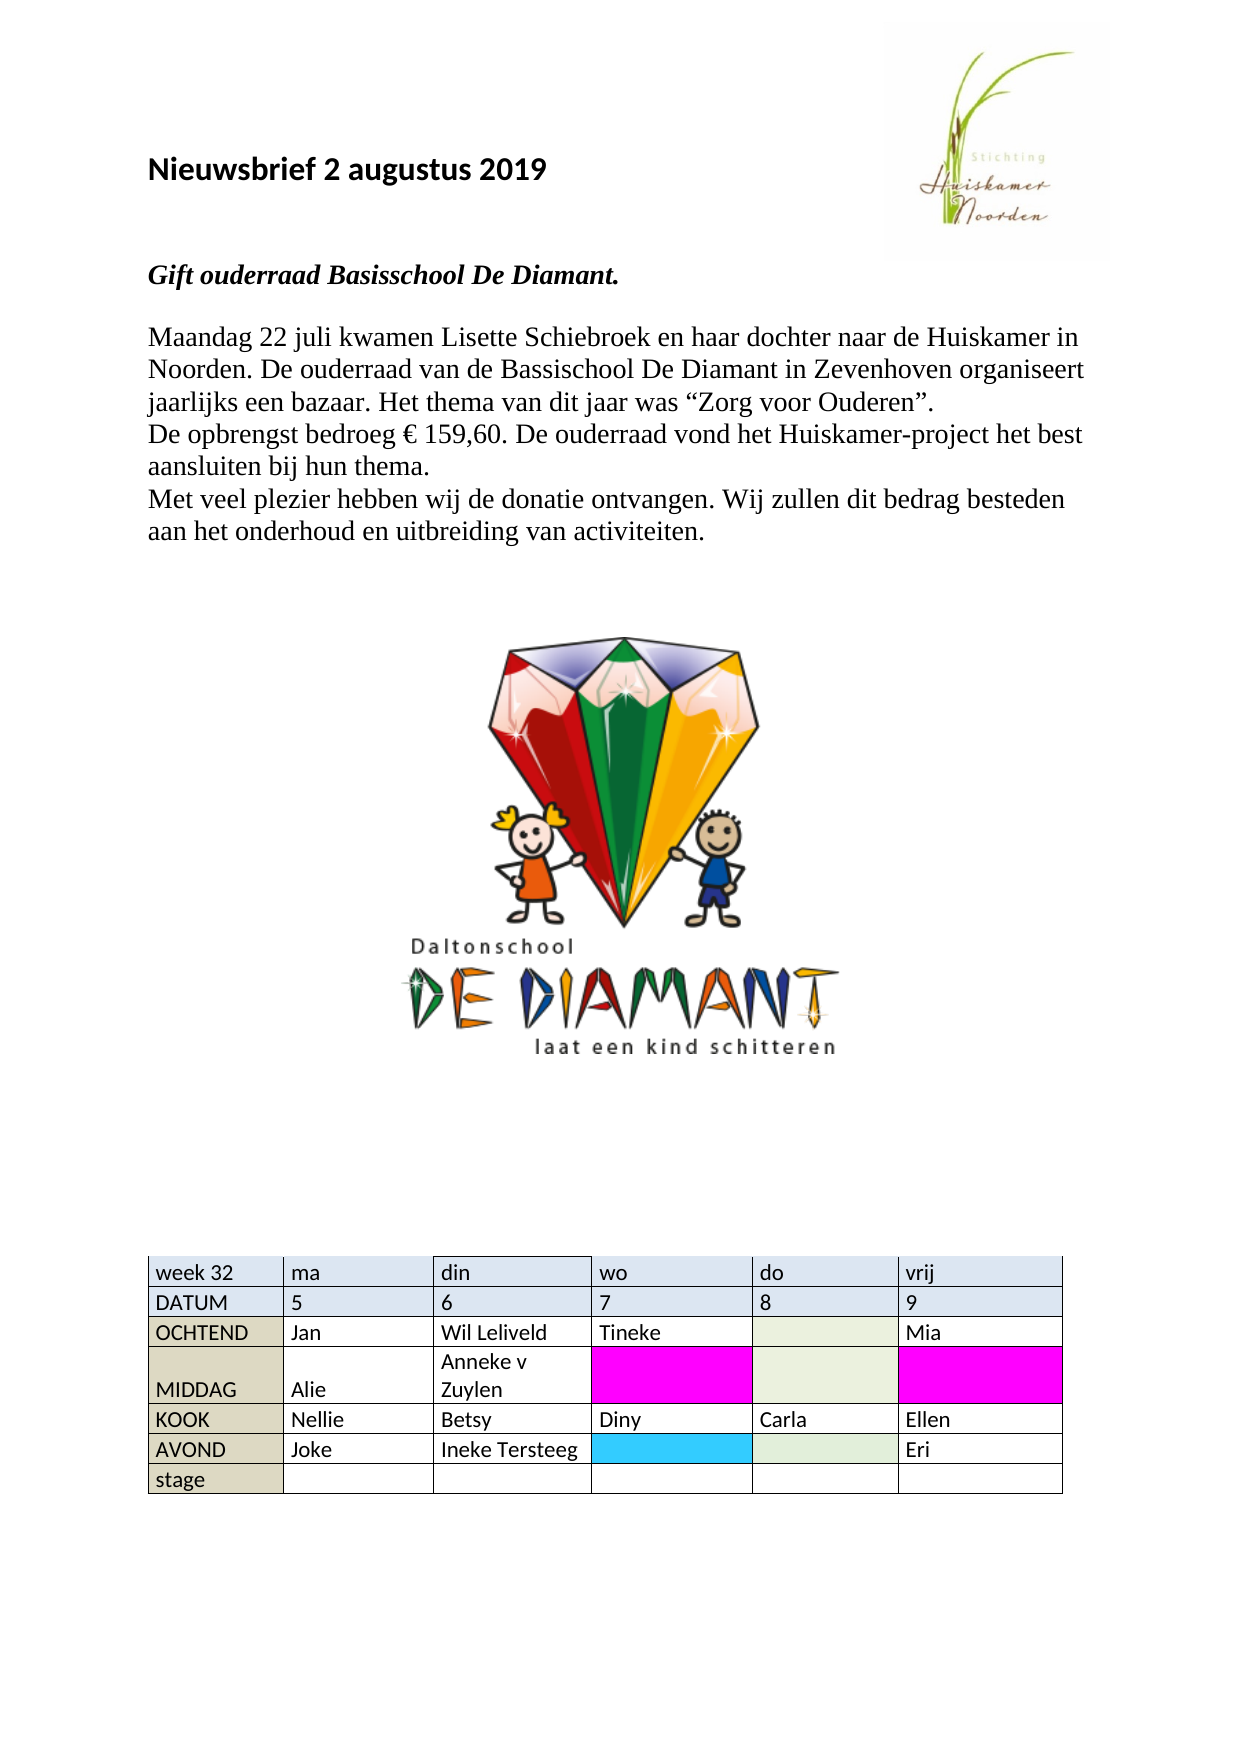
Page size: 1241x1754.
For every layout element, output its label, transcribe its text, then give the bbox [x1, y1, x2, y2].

table_cell [284, 1464, 433, 1493]
table_cell 9 [899, 1287, 1062, 1316]
table_cell Nellie [284, 1404, 433, 1433]
table_cell Wil Leliveld [434, 1317, 591, 1346]
table_cell [592, 1464, 752, 1493]
table_cell [592, 1347, 752, 1403]
table_cell Joke [284, 1434, 433, 1463]
table_cell stage [149, 1464, 283, 1493]
table_header din [434, 1257, 591, 1286]
table_cell MIDDAG [149, 1347, 283, 1403]
text Gift ouderraad Basisschool De Diamant. [148, 258, 1093, 291]
table_cell AVOND [149, 1434, 283, 1463]
table_cell Anneke v Zuylen [434, 1347, 591, 1403]
table_cell Tineke [592, 1317, 752, 1346]
table_header week 32 [149, 1256, 283, 1286]
table_header wo [592, 1256, 752, 1286]
table_cell Ellen [899, 1404, 1062, 1433]
text Maandag 22 juli kwamen Lisette Schiebroek en haar dochter naar de Huiskamer in Noorden. De ouderraad van de Bassischool De Diamant in Zevenhoven organiseert jaarlijks een bazaar. Het thema van dit jaar was “Zorg voor Ouderen”. De opbrengst bedroeg € 159,60. De ouderraad vond het Huiskamer-project het best aansluiten bij hun thema. Met veel plezier hebben wij de donatie ontvangen. Wij zullen dit bedrag besteden aan het onderhoud en uitbreiding van activiteiten. [148, 320, 1093, 547]
picture [400, 637, 840, 1054]
table_cell OCHTEND [149, 1317, 283, 1346]
table_cell 7 [592, 1287, 752, 1316]
table_cell Mia [899, 1317, 1062, 1346]
table_cell 6 [434, 1287, 591, 1316]
table_cell 8 [753, 1287, 898, 1316]
table_cell 5 [284, 1287, 433, 1316]
table_cell [592, 1434, 752, 1463]
table_header ma [284, 1256, 433, 1286]
table_cell [899, 1347, 1062, 1403]
table_cell Diny [592, 1404, 752, 1433]
table_cell [753, 1317, 898, 1346]
table_cell [434, 1464, 591, 1493]
text Nieuwsbrief 2 augustus 2019 [148, 148, 1093, 188]
table_cell Jan [284, 1317, 433, 1346]
table_cell KOOK [149, 1404, 283, 1433]
table_cell Betsy [434, 1404, 591, 1433]
table_cell DATUM [149, 1287, 283, 1316]
table_cell [753, 1347, 898, 1403]
table_cell Alie [284, 1347, 433, 1403]
table_cell Eri [899, 1434, 1062, 1463]
table_header vrij [898, 1256, 1062, 1286]
table_cell Ineke Tersteeg [434, 1434, 591, 1463]
table_header do [752, 1256, 898, 1286]
table_cell Carla [753, 1404, 898, 1433]
picture [883, 22, 1110, 261]
table_cell [753, 1434, 898, 1463]
table_cell [899, 1464, 1062, 1493]
table_cell [753, 1464, 898, 1493]
